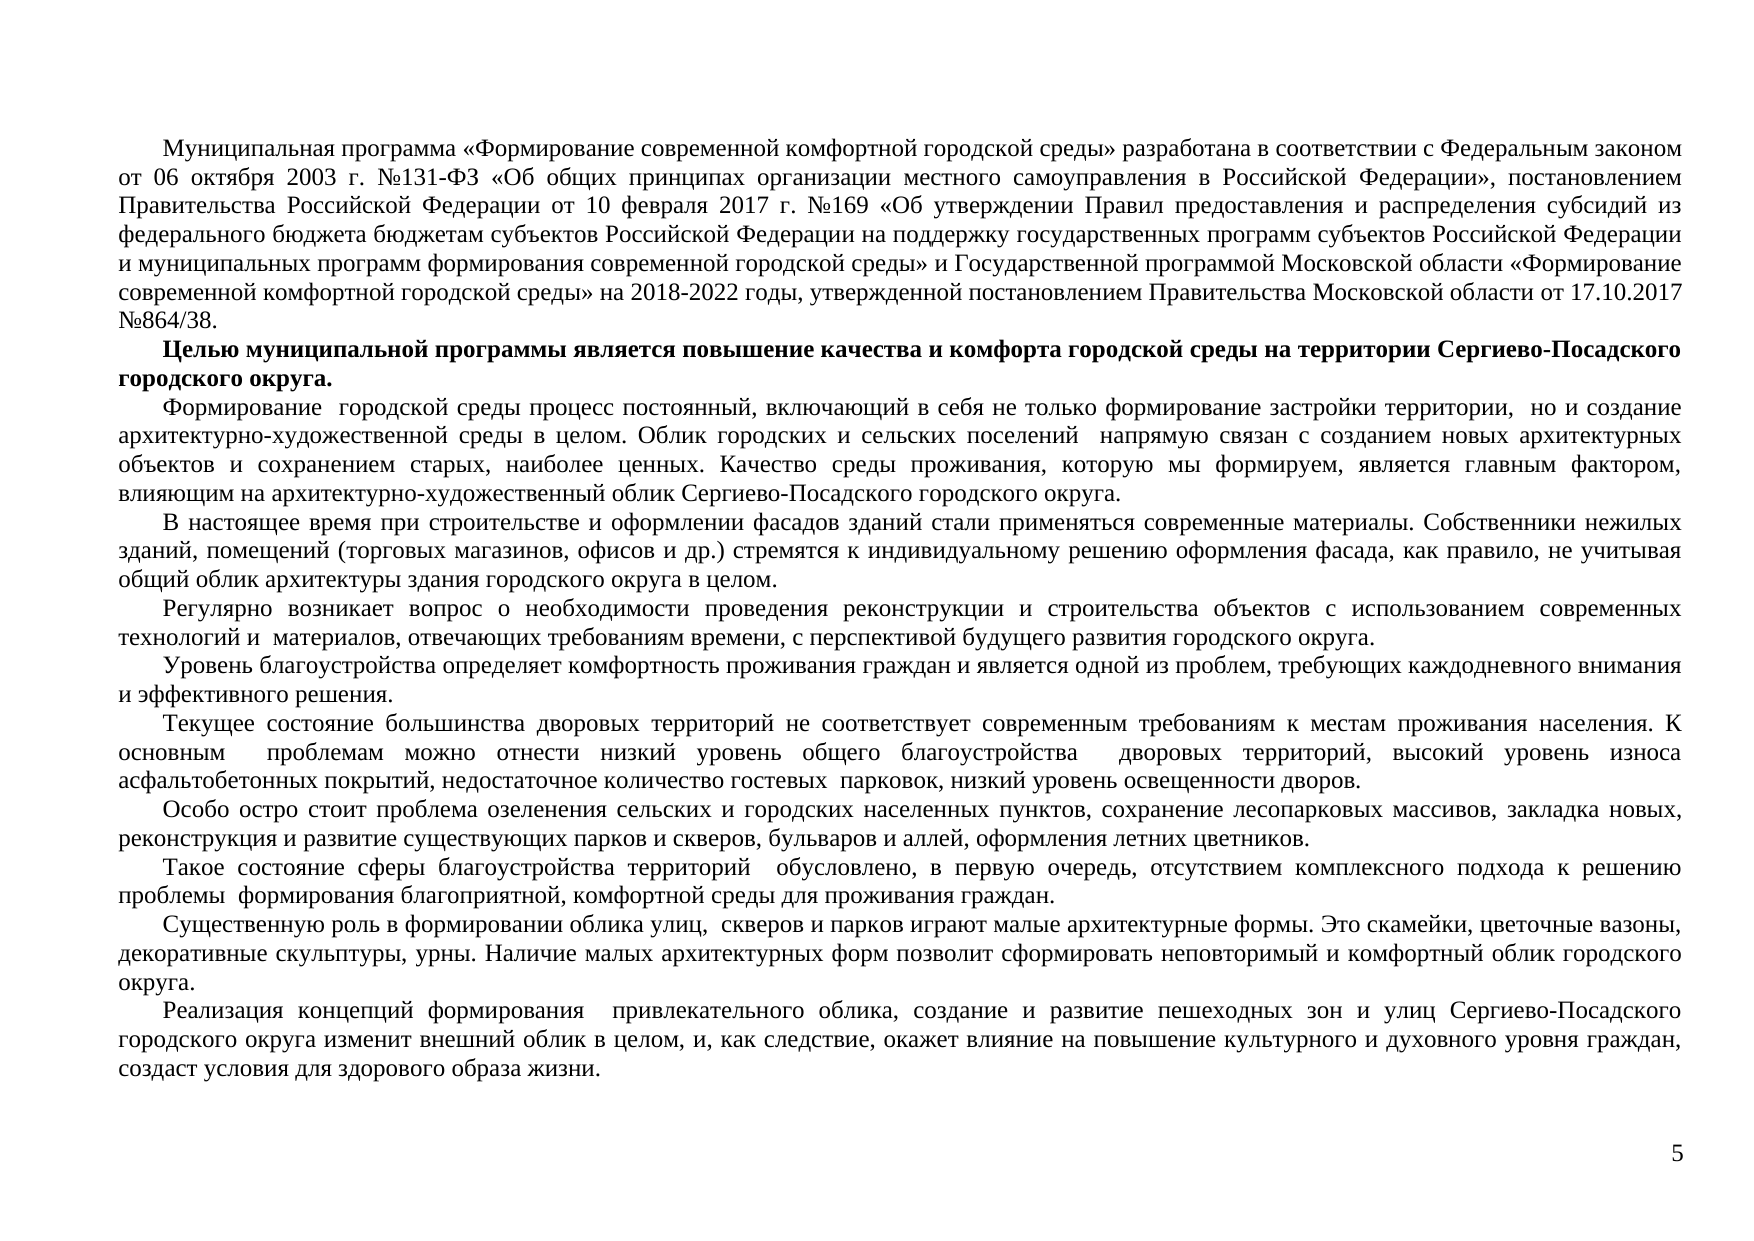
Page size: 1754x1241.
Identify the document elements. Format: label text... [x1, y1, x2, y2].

text Уровень благоустройства определяет комфортность проживания граждан и является одной из проблем, требующих каждодневного внимания и эффективного решения. [118, 650, 1683, 708]
text Такое состояние сферы благоустройства территорий обусловлено, в первую очередь, отсутствием комплексного подхода к решению проблемы формирования благоприятной, комфортной среды для проживания граждан. [118, 852, 1683, 909]
text Особо остро стоит проблема озеленения сельских и городских населенных пунктов, сохранение лесопарковых массивов, закладка новых, реконструкция и развитие существующих парков и скверов, бульваров и аллей, оформления летних цветников. [118, 794, 1683, 852]
text Целью муниципальной программы является повышение качества и комфорта городской среды на территории Сергиево-Посадского городского округа. [118, 334, 1683, 392]
text Формирование городской среды процесс постоянный, включающий в себя не только формирование застройки территории, но и создание архитектурно-художественной среды в целом. Облик городских и сельских поселений напрямую связан с созданием новых архитектурных объектов и сохранением старых, наиболее ценных. Качество среды проживания, которую мы формируем, является главным фактором, влияющим на архитектурно-художественный облик Сергиево-Посадского городского округа. [118, 392, 1683, 507]
text Регулярно возникает вопрос о необходимости проведения реконструкции и строительства объектов с использованием современных технологий и материалов, отвечающих требованиям времени, с перспективой будущего развития городского округа. [118, 593, 1683, 650]
text В настоящее время при строительстве и оформлении фасадов зданий стали применяться современные материалы. Собственники нежилых зданий, помещений (торговых магазинов, офисов и др.) стремятся к индивидуальному решению оформления фасада, как правило, не учитывая общий облик архитектуры здания городского округа в целом. [118, 507, 1683, 593]
text Муниципальная программа «Формирование современной комфортной городской среды» разработана в соответствии с Федеральным законом от 06 октября 2003 г. №131-ФЗ «Об общих принципах организации местного самоуправления в Российской Федерации», постановлением Правительства Российской Федерации от 10 февраля 2017 г. №169 «Об утверждении Правил предоставления и распределения субсидий из федерального бюджета бюджетам субъектов Российской Федерации на поддержку государственных программ субъектов Российской Федерации и муниципальных программ формирования современной городской среды» и Государственной программой Московской области «Формирование современной комфортной городской среды» на 2018-2022 годы, утвержденной постановлением Правительства Московской области от 17.10.2017 №864/38. [118, 133, 1683, 334]
text Текущее состояние большинства дворовых территорий не соответствует современным требованиям к местам проживания населения. К основным проблемам можно отнести низкий уровень общего благоустройства дворовых территорий, высокий уровень износа асфальтобетонных покрытий, недостаточное количество гостевых парковок, низкий уровень освещенности дворов. [118, 708, 1683, 794]
text Существенную роль в формировании облика улиц, скверов и парков играют малые архитектурные формы. Это скамейки, цветочные вазоны, декоративные скульптуры, урны. Наличие малых архитектурных форм позволит сформировать неповторимый и комфортный облик городского округа. [118, 909, 1683, 995]
text Реализация концепций формирования привлекательного облика, создание и развитие пешеходных зон и улиц Сергиево-Посадского городского округа изменит внешний облик в целом, и, как следствие, окажет влияние на повышение культурного и духовного уровня граждан, создаст условия для здорового образа жизни. [118, 995, 1683, 1082]
